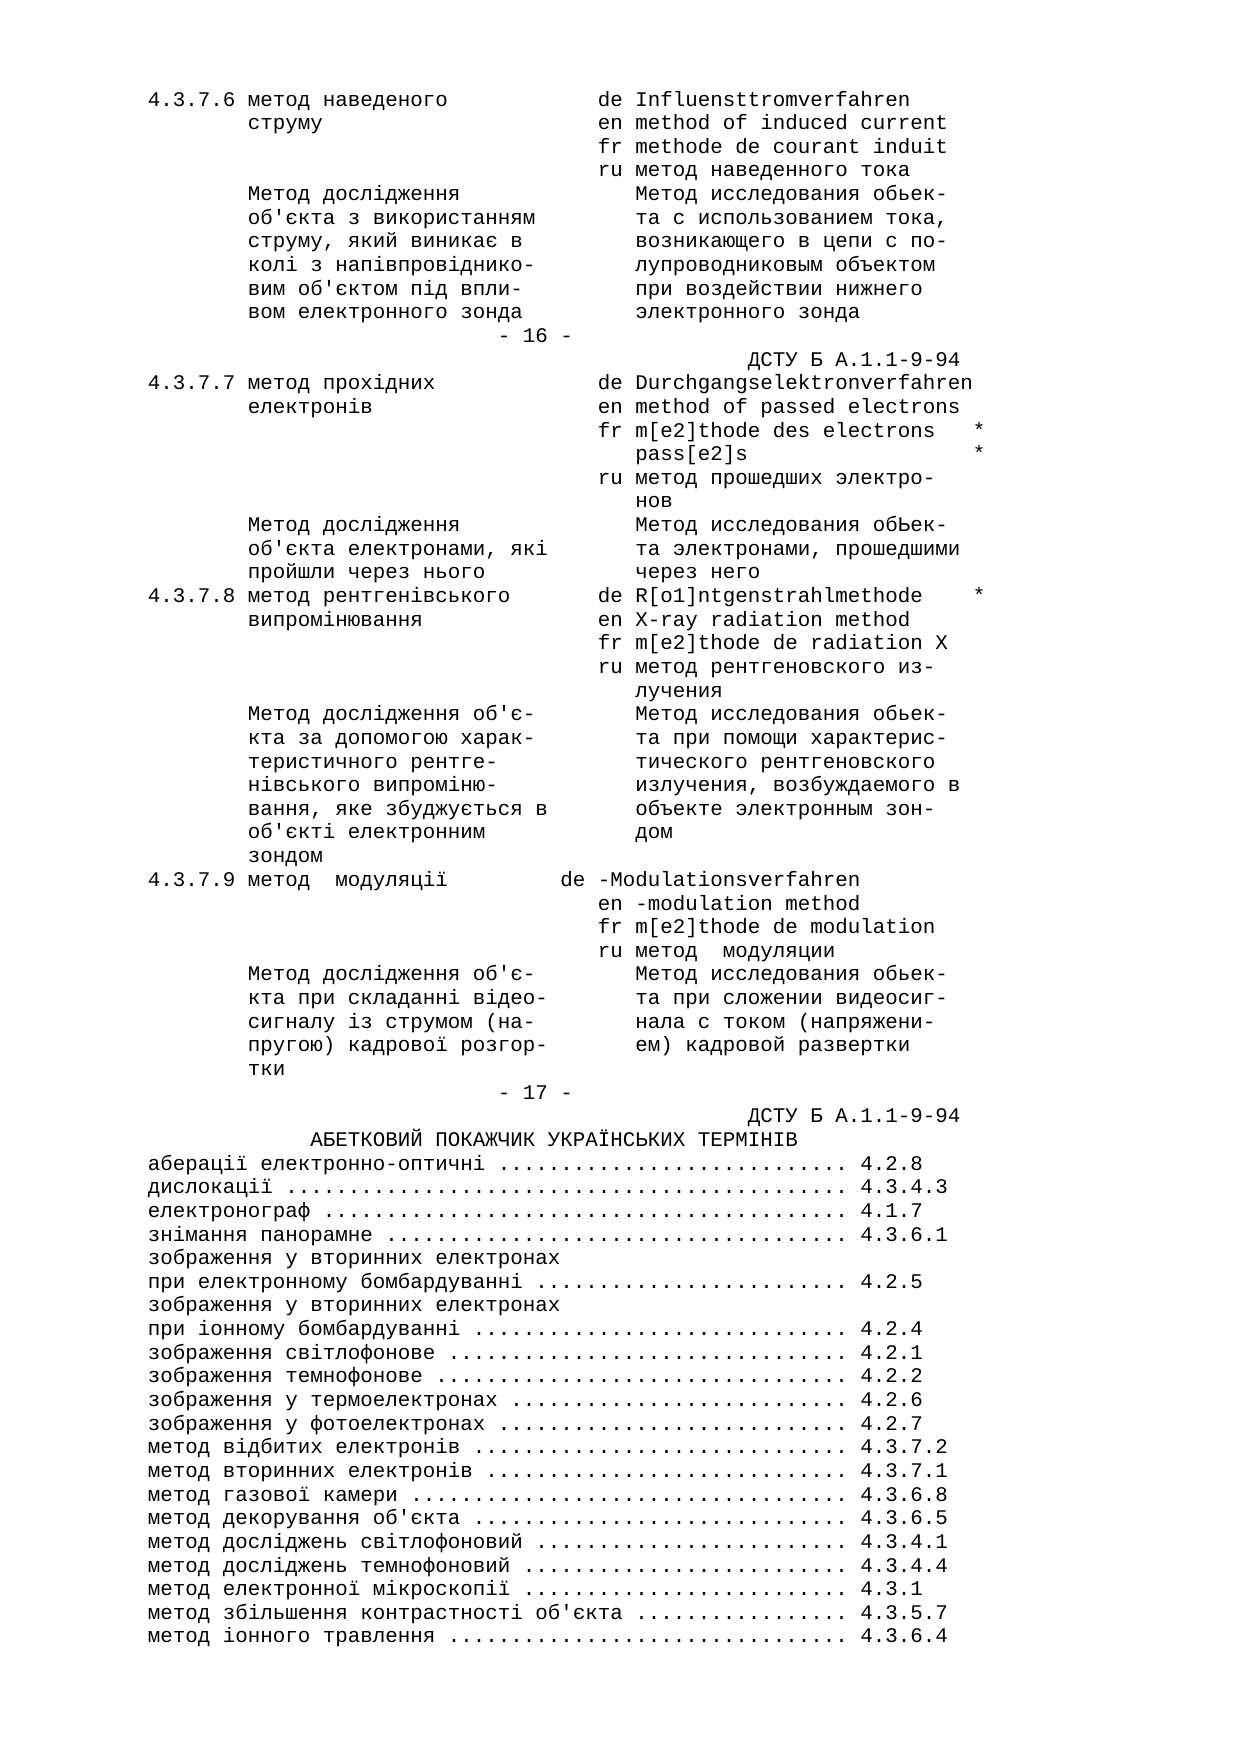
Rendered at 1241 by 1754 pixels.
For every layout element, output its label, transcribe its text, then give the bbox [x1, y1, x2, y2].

text при іонному бомбардуванні .............................. 4.2.4 [148, 1318, 1152, 1342]
text випромінювання еn Х-rау radiation method [148, 609, 1152, 632]
text зображення у фотоелектронах ............................ 4.2.7 [148, 1413, 1152, 1436]
text колі з напiвпровiднико- лупроводниковым объектом [148, 254, 1152, 278]
text вим об'єктом під впли- при воздействии нижнего [148, 278, 1152, 301]
text метод вторинних електронів ............................. 4.3.7.1 [148, 1460, 1152, 1484]
text ru метод наведенного тока [148, 159, 1152, 183]
text pass[e2]s * [148, 443, 1152, 467]
text 4.3.7.6 метод наведеного de Influensttromverfahren [148, 88, 1152, 112]
text об'єкта з використанням та с использованием тока, [148, 207, 1152, 230]
text метод декорування об'єкта .............................. 4.3.6.5 [148, 1507, 1152, 1531]
text еn -modulation method [148, 892, 1152, 916]
text тки [148, 1058, 1152, 1082]
text зображення у термоелектронах ........................... 4.2.6 [148, 1389, 1152, 1413]
text АБЕТКОВИЙ ПОКАЖЧИК УКРАЇНСЬКИХ ТЕРМІНІВ [148, 1129, 1152, 1153]
text метод газової камери ................................... 4.3.6.8 [148, 1484, 1152, 1507]
text при електронному бомбардуванні ......................... 4.2.5 [148, 1271, 1152, 1294]
text fr methode de courant induit [148, 136, 1152, 159]
text 4.3.7.9 метод модуляції de -Modulationsverfahren [148, 869, 1152, 892]
text вання, яке збуджується в объекте электронным зон- [148, 798, 1152, 822]
text зображення у вторинних електронах [148, 1247, 1152, 1271]
text Метод дослідження Метод исследования обЬек- [148, 514, 1152, 538]
text - 17 - [148, 1082, 1152, 1105]
text Метод дослiдження об'є- Метод исследования обьек- [148, 703, 1152, 727]
text об'єкта електронами, які та электронами, прошедшими [148, 538, 1152, 561]
text теристичного рентге- тического рентгеновского [148, 751, 1152, 774]
text ru метод модуляции [148, 940, 1152, 963]
text Метод дослідження об'є- Метод исследования обьек- [148, 963, 1152, 987]
text кта за допомогою харак- та при помощи характерис- [148, 727, 1152, 751]
text нівського випроміню- излучения, возбуждаемого в [148, 774, 1152, 798]
text - 16 - [148, 325, 1152, 349]
text метод відбитих електронів .............................. 4.3.7.2 [148, 1436, 1152, 1460]
text сигналу iз струмом (на- нала с током (напряжени- [148, 1011, 1152, 1034]
text fr m[e2]thode des electrons * [148, 419, 1152, 443]
text метод електронної мікроскопії .......................... 4.3.1 [148, 1578, 1152, 1602]
text вом електронного зонда электронного зонда [148, 301, 1152, 325]
text 4.3.7.8 метод рентгенівського dе R[o1]ntgenstrahlmethode * [148, 585, 1152, 609]
text струму еn method оf induced current [148, 112, 1152, 136]
text кта при складанні відео- та при сложении видеосиг- [148, 987, 1152, 1011]
text Метод дослiдження Метод исследования обьек- [148, 183, 1152, 207]
text нов [148, 491, 1152, 514]
text fr m[e2]thode de modulation [148, 916, 1152, 940]
text пройшли через нього через него [148, 561, 1152, 585]
text об'єктi електронним дом [148, 822, 1152, 845]
text ru метод прошедших электро- [148, 467, 1152, 491]
text ДСТУ Б А.1.1-9-94 [148, 1105, 1152, 1129]
text дислокації ............................................. 4.3.4.3 [148, 1176, 1152, 1200]
text 4.3.7.7 метод прохідних de Durchgangselektronverfahren [148, 372, 1152, 396]
text зображення у вторинних електронах [148, 1294, 1152, 1318]
text знімання панорамне ..................................... 4.3.6.1 [148, 1223, 1152, 1247]
text лучения [148, 680, 1152, 703]
text fr m[e2]thode de radiation Х [148, 632, 1152, 656]
text аберації електронно-оптичні ............................ 4.2.8 [148, 1153, 1152, 1176]
text метод іонного травлення ................................ 4.3.6.4 [148, 1626, 1152, 1649]
text метод досліджень темнофоновий .......................... 4.3.4.4 [148, 1554, 1152, 1578]
text ДСТУ Б А.1.1-9-94 [148, 349, 1152, 372]
text ru метод рентгеновского из- [148, 656, 1152, 680]
text метод збільшення контрастності об'єкта ................. 4.3.5.7 [148, 1602, 1152, 1626]
text електронів еn method of passed electrons [148, 396, 1152, 419]
text зондом [148, 845, 1152, 869]
text метод досліджень світлофоновий ......................... 4.3.4.1 [148, 1531, 1152, 1554]
text електронограф .......................................... 4.1.7 [148, 1200, 1152, 1223]
text пругою) кадрової розгор- ем) кадровой развертки [148, 1034, 1152, 1058]
text зображення темнофонове ................................. 4.2.2 [148, 1365, 1152, 1389]
text зображення світлофонове ................................ 4.2.1 [148, 1342, 1152, 1365]
text струму, який виникає в возникающего в цепи с по- [148, 230, 1152, 254]
